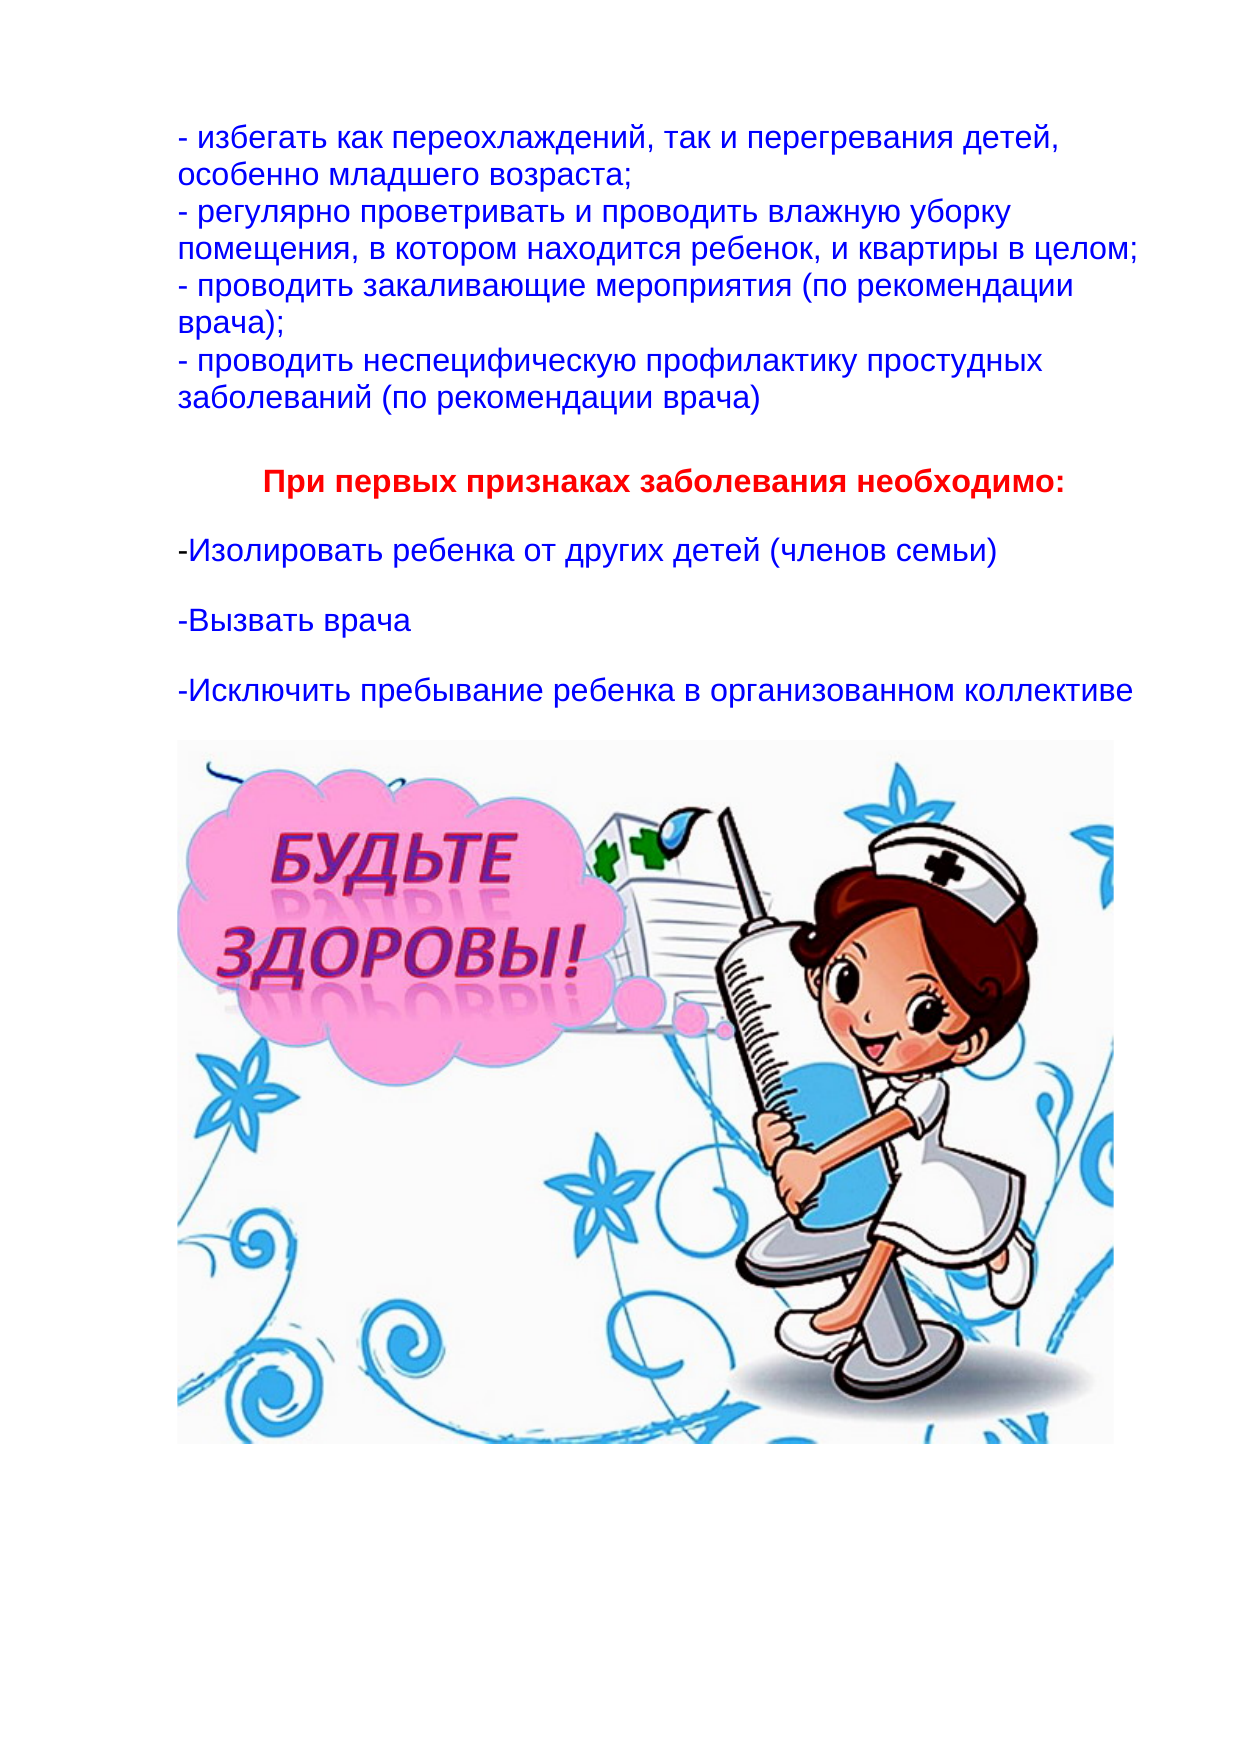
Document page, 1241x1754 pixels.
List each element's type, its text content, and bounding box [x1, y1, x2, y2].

text - избегать как переохлаждений, так и перегревания детей, особенно младшего возраста; [177, 118, 1152, 192]
picture [177, 740, 1114, 1444]
text При первых признаках заболевания необходимо: [177, 462, 1152, 499]
text - проводить закаливающие мероприятия (по рекомендации врача); [177, 266, 1152, 341]
text -Изолировать ребенка от других детей (членов семьи) [177, 532, 1152, 569]
text - проводить неспецифическую профилактику простудных заболеваний (по рекомендации врача) [177, 341, 1152, 415]
text -Исключить пребывание ребенка в организованном коллективе [177, 671, 1152, 708]
text -Вызвать врача [177, 601, 1152, 638]
text - регулярно проветривать и проводить влажную уборку помещения, в котором находится ребенок, и квартиры в целом; [177, 192, 1152, 266]
